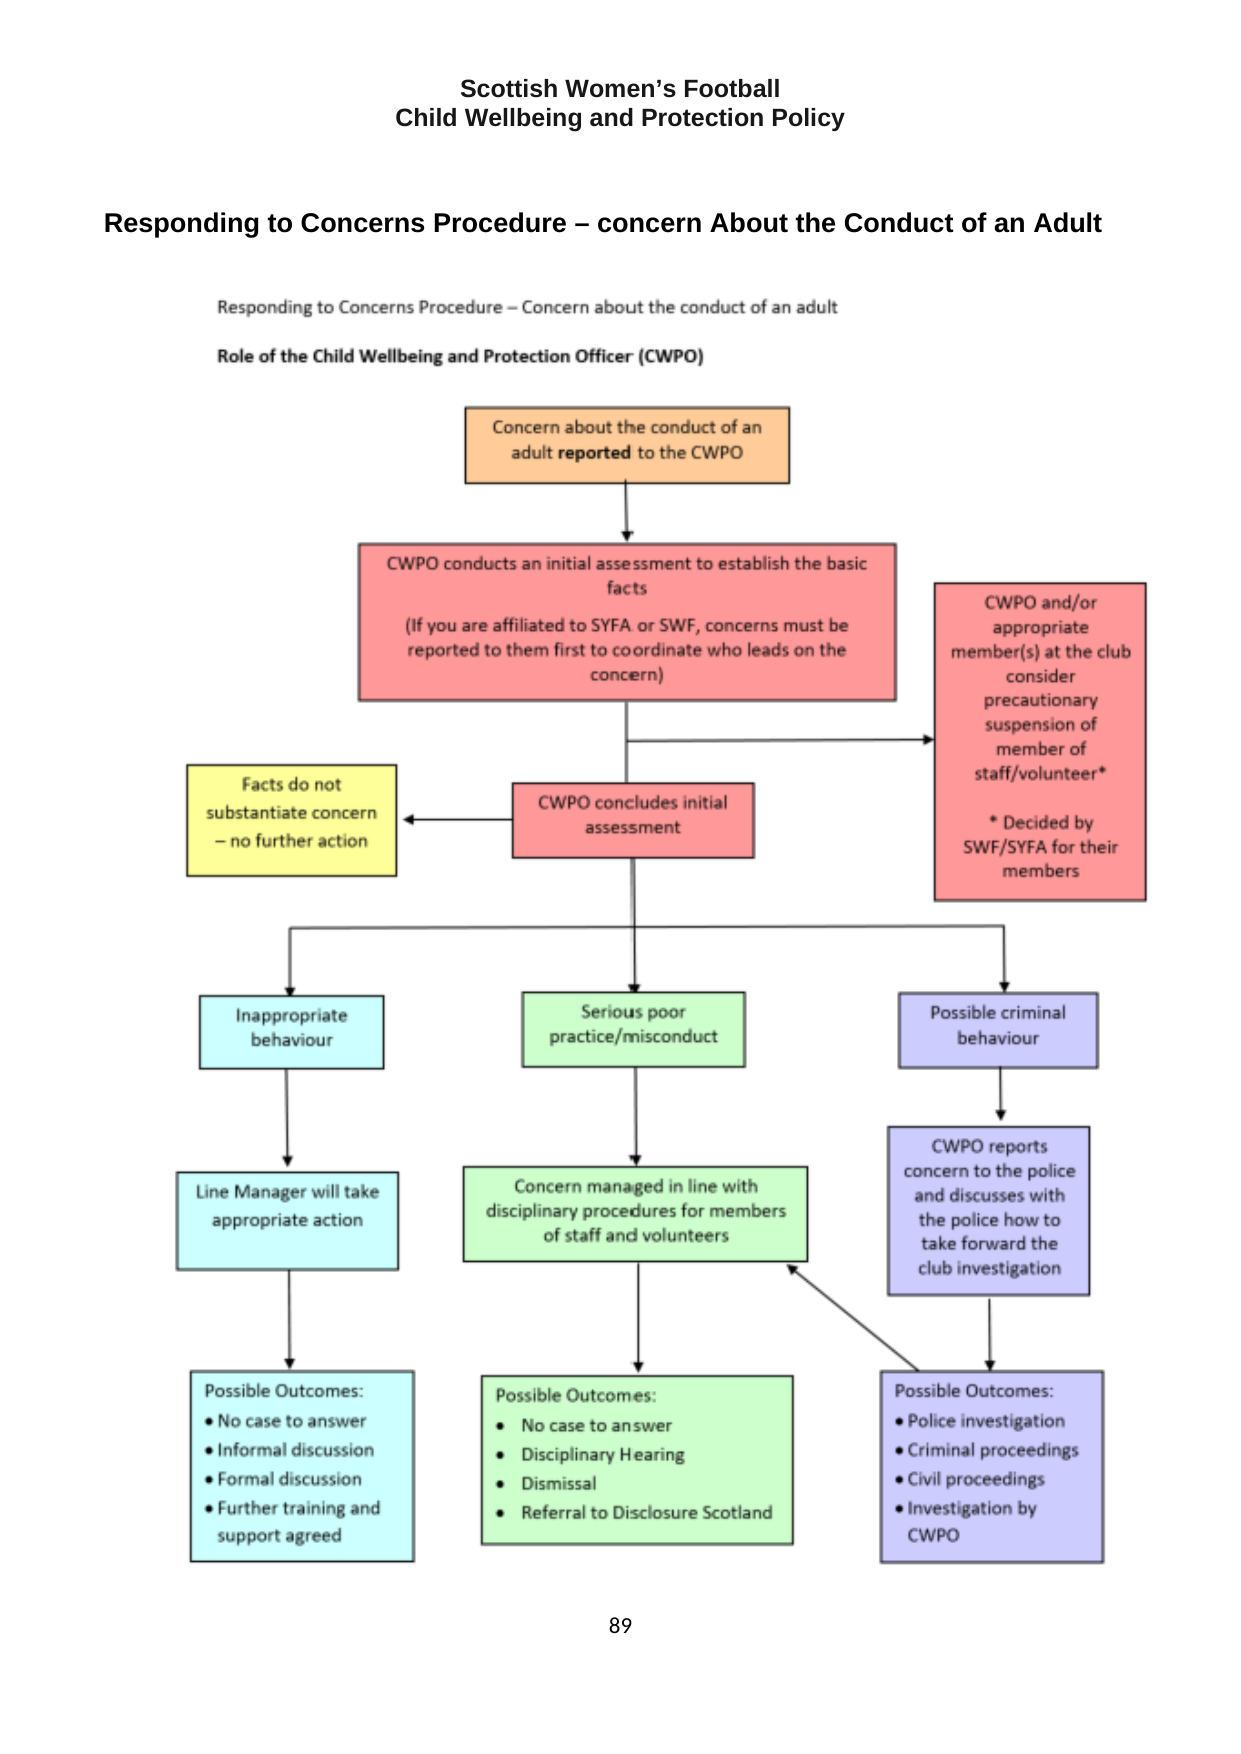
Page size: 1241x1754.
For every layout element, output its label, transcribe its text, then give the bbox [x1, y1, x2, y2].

subtitle Responding to Concerns Procedure – concern About the Conduct of an Adult [103, 207, 1137, 238]
picture [103, 270, 1158, 1601]
